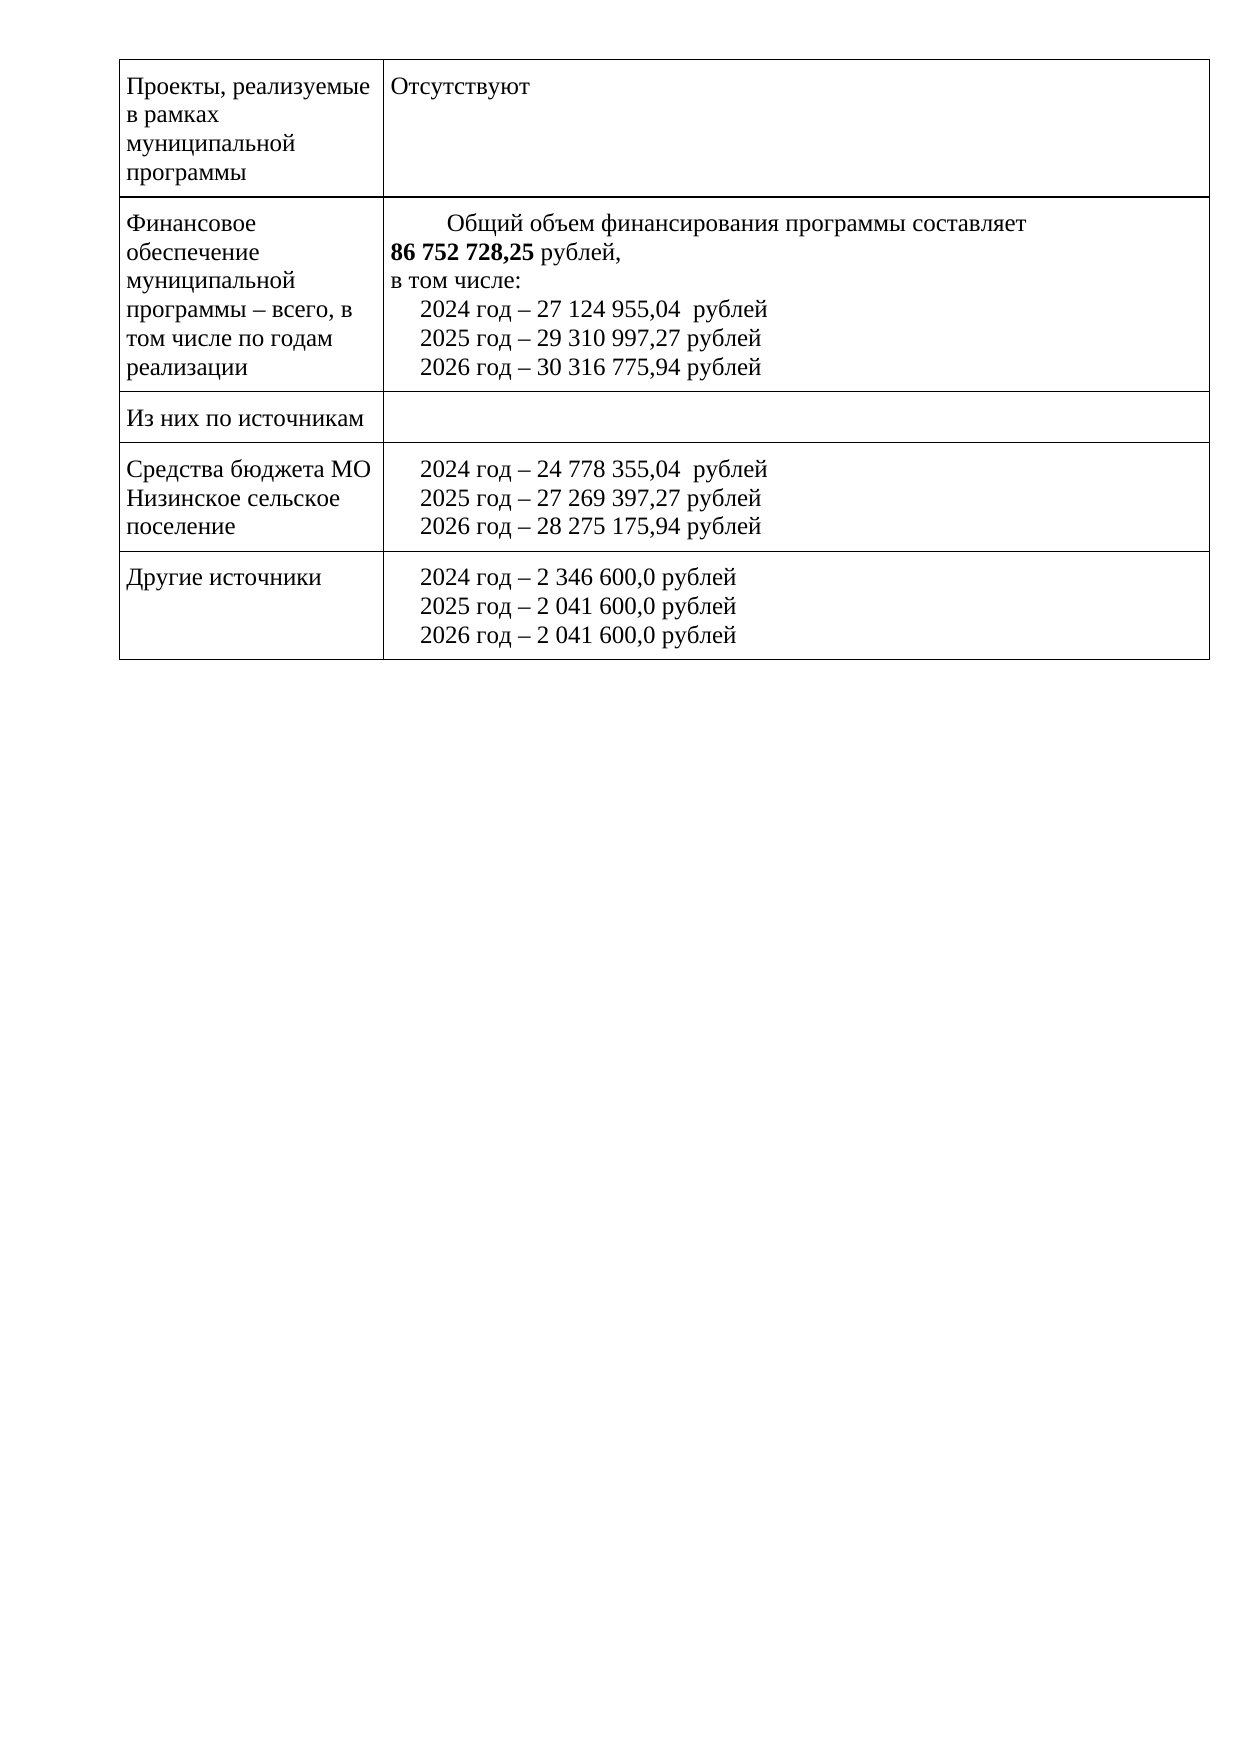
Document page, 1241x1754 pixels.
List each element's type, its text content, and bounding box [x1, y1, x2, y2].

table_cell [384, 392, 1209, 442]
table_cell Отсутствуют [384, 60, 1209, 196]
table_cell Другие источники [120, 552, 383, 659]
table_cell 2024 год – 2 346 600,0 рублей 2025 год – 2 041 600,0 рублей 2026 год – 2 041 600,0 рублей [384, 552, 1209, 659]
table_cell Финансовое обеспечение муниципальной программы – всего, в том числе по годам реализации [120, 198, 383, 391]
table_cell 2024 год – 24 778 355,04 рублей 2025 год – 27 269 397,27 рублей 2026 год – 28 275 175,94 рублей [384, 443, 1209, 551]
table_cell Общий объем финансирования программы составляет 86 752 728,25 рублей, в том числе: 2024 год – 27 124 955,04 рублей 2025 год – 29 310 997,27 рублей 2026 год – 30 316 775,94 рублей [384, 198, 1209, 391]
table_cell Из них по источникам [120, 392, 383, 442]
table_cell Средства бюджета МО Низинское сельское поселение [120, 443, 383, 551]
table_cell Проекты, реализуемые в рамках муниципальной программы [120, 60, 383, 196]
